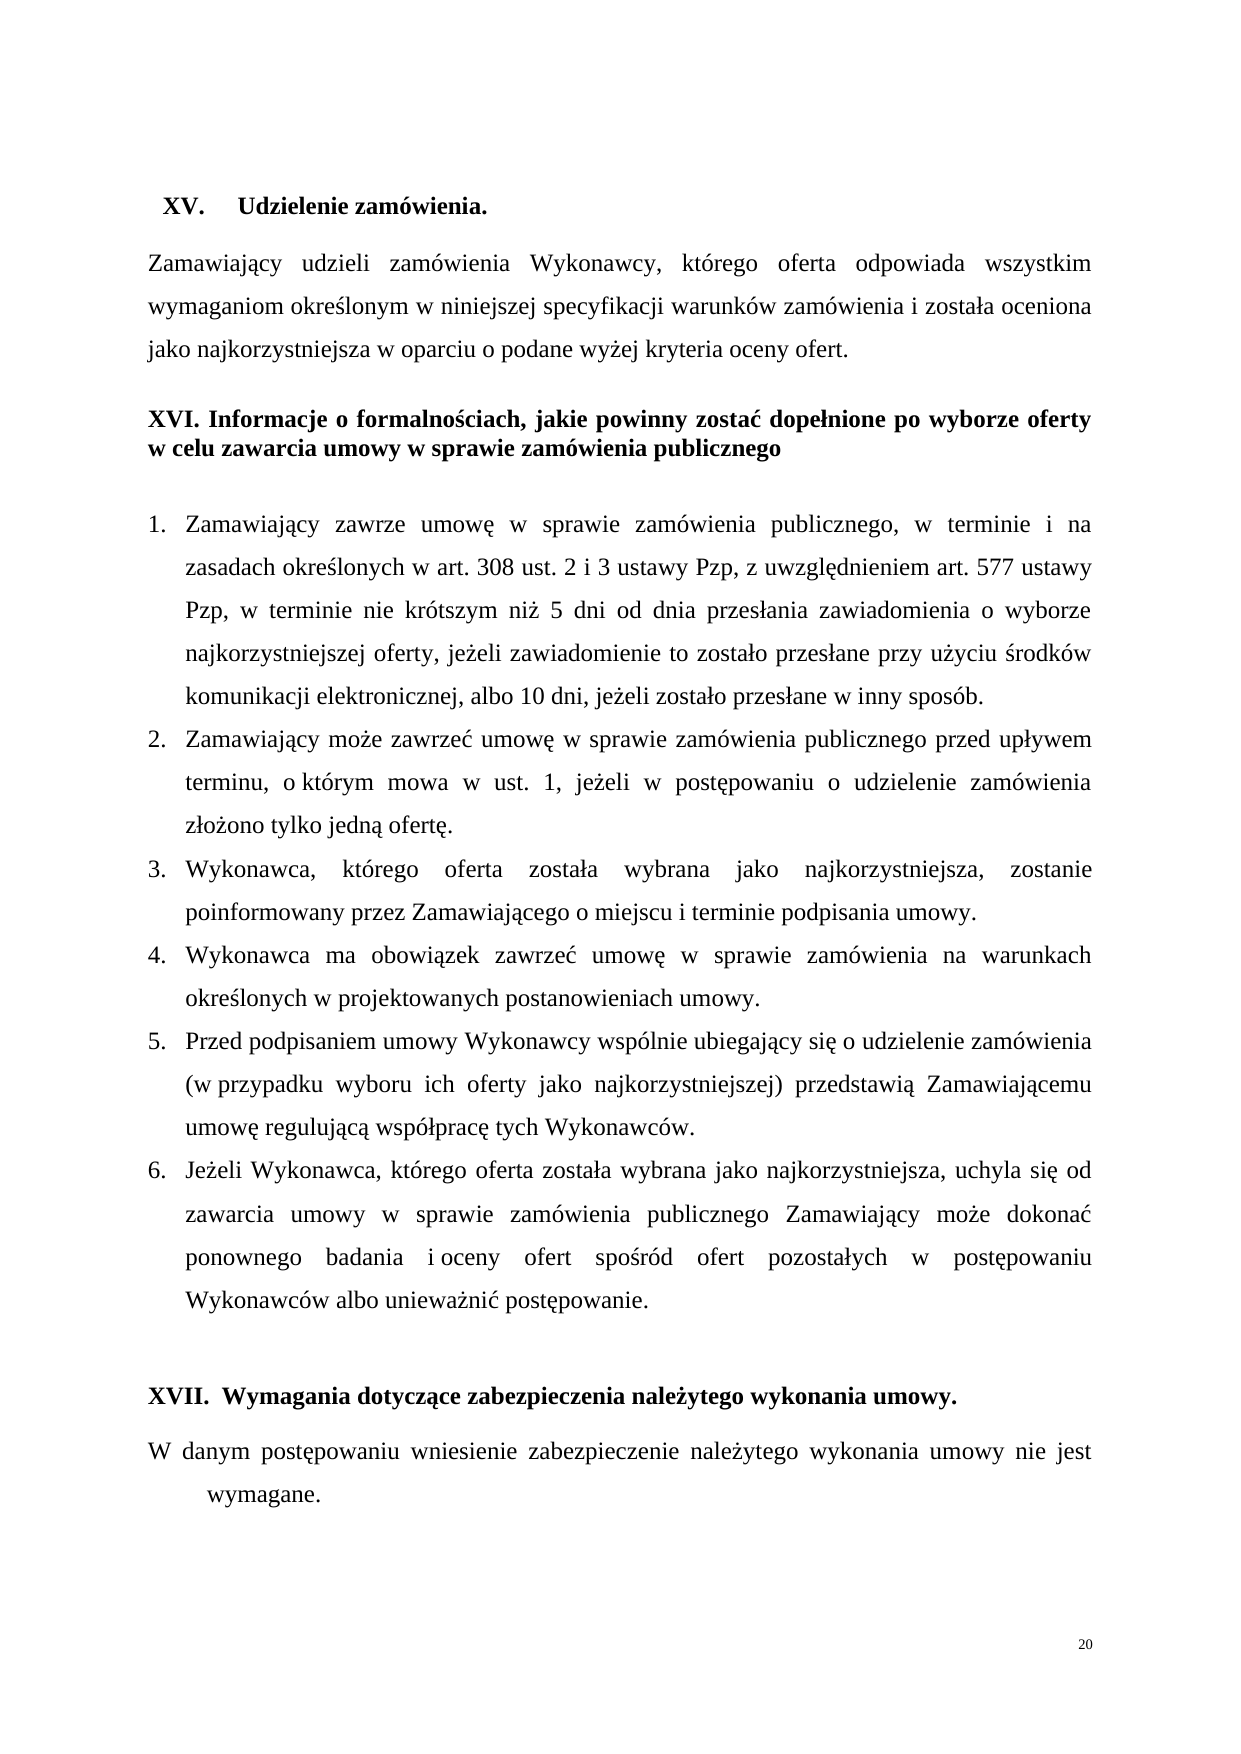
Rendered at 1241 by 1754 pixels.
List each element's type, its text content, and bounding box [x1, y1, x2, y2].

text XVI. Informacje o formalnościach, jakie powinny zostać dopełnione po wyborze oferty w celu zawarcia umowy w sprawie zamówienia publicznego [148, 404, 1093, 461]
list Wymagania dotyczące zabezpieczenia należytego wykonania umowy. [148, 1381, 1093, 1409]
text W danym postępowaniu wniesienie zabezpieczenie należytego wykonania umowy nie jest wymagane. [148, 1436, 1093, 1508]
list Wykonawca, którego oferta została wybrana jako najkorzystniejsza, zostanie poinformowany przez Zamawiającego o miejscu i terminie podpisania umowy. [148, 854, 1093, 926]
list Wykonawca ma obowiązek zawrzeć umowę w sprawie zamówienia na warunkach określonych w projektowanych postanowieniach umowy. [148, 940, 1093, 1012]
list Przed podpisaniem umowy Wykonawcy wspólnie ubiegający się o udzielenie zamówienia (w przypadku wyboru ich oferty jako najkorzystniejszej) przedstawią Zamawiającemu umowę regulującą współpracę tych Wykonawców. [148, 1026, 1093, 1141]
list Jeżeli Wykonawca, którego oferta została wybrana jako najkorzystniejsza, uchyla się od zawarcia umowy w sprawie zamówienia publicznego Zamawiający może dokonać ponownego badania i oceny ofert spośród ofert pozostałych w postępowaniu Wykonawców albo unieważnić postępowanie. [148, 1156, 1093, 1314]
text Zamawiający udzieli zamówienia Wykonawcy, którego oferta odpowiada wszystkim wymaganiom określonym w niniejszej specyfikacji warunków zamówienia i została oceniona jako najkorzystniejsza w oparciu o podane wyżej kryteria oceny ofert. [148, 248, 1093, 363]
list Zamawiający może zawrzeć umowę w sprawie zamówienia publicznego przed upływem terminu, o którym mowa w ust. 1, jeżeli w postępowaniu o udzielenie zamówienia złożono tylko jedną ofertę. [148, 724, 1093, 839]
list Zamawiający zawrze umowę w sprawie zamówienia publicznego, w terminie i na zasadach określonych w art. 308 ust. 2 i 3 ustawy Pzp, z uwzględnieniem art. 577 ustawy Pzp, w terminie nie krótszym niż 5 dni od dnia przesłania zawiadomienia o wyborze najkorzystniejszej oferty, jeżeli zawiadomienie to zostało przesłane przy użyciu środków komunikacji elektronicznej, albo 10 dni, jeżeli zostało przesłane w inny sposób. [148, 509, 1093, 710]
list Udzielenie zamówienia. [162, 191, 1093, 219]
